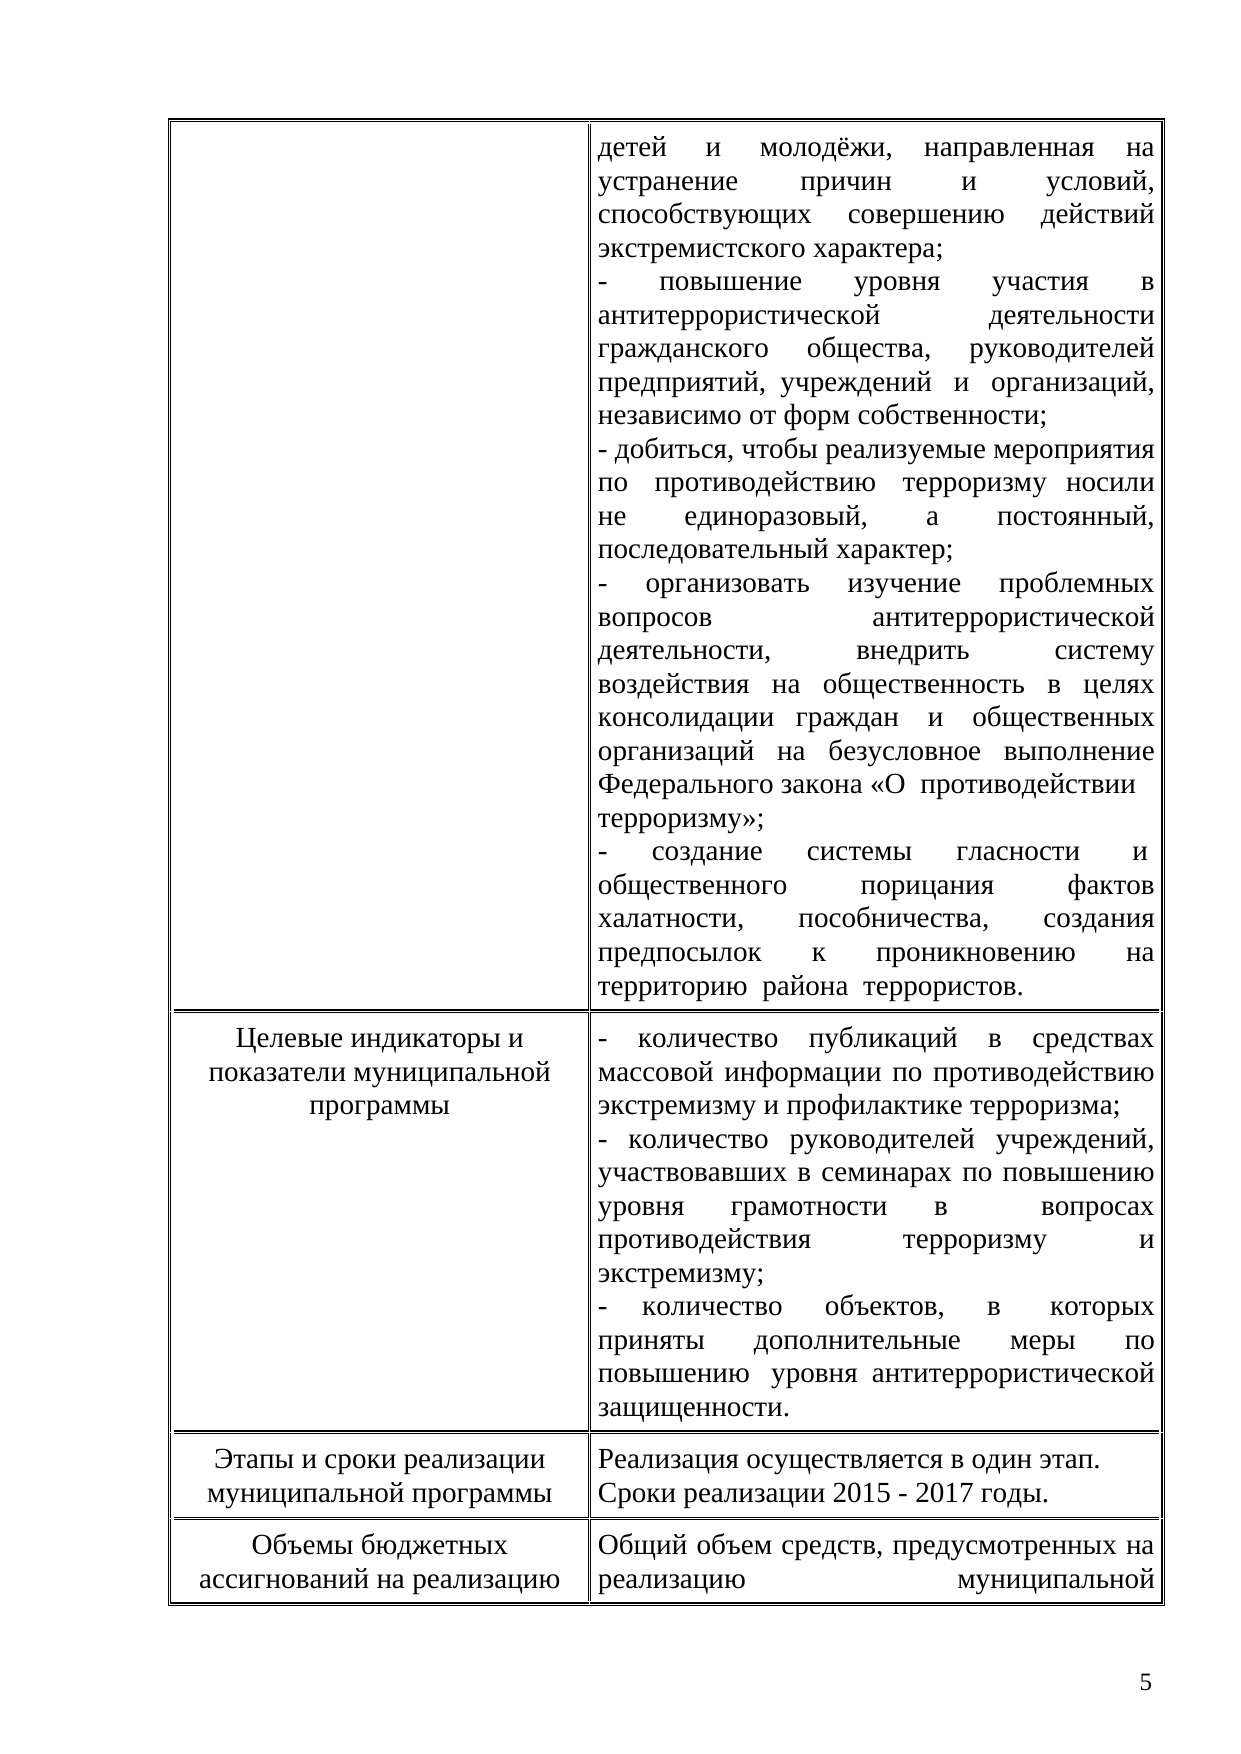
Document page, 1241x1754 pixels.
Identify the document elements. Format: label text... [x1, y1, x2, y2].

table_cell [590, 122, 1161, 1009]
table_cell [590, 1516, 1162, 1602]
table_cell Целевые индикаторы и показатели муниципальной программы [171, 1009, 588, 1430]
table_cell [171, 122, 590, 1009]
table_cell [171, 1516, 590, 1602]
table_cell Реализация осуществляется в один этап. Сроки реализации 2015 - 2017 годы. [591, 1430, 1162, 1516]
table_cell Этапы и сроки реализации муниципальной программы [171, 1430, 588, 1516]
table_cell - количество публикаций в средствах массовой информации по противодействию экстремизму и профилактике терроризма; - количество руководителей учреждений, участвовавших в семинарах по повышению уровня грамотности в вопросах противодействия терроризму и экстремизму; - количество объектов, в которых приняты дополнительные меры по повышению уровня антитеррористической защищенности. [591, 1009, 1162, 1430]
